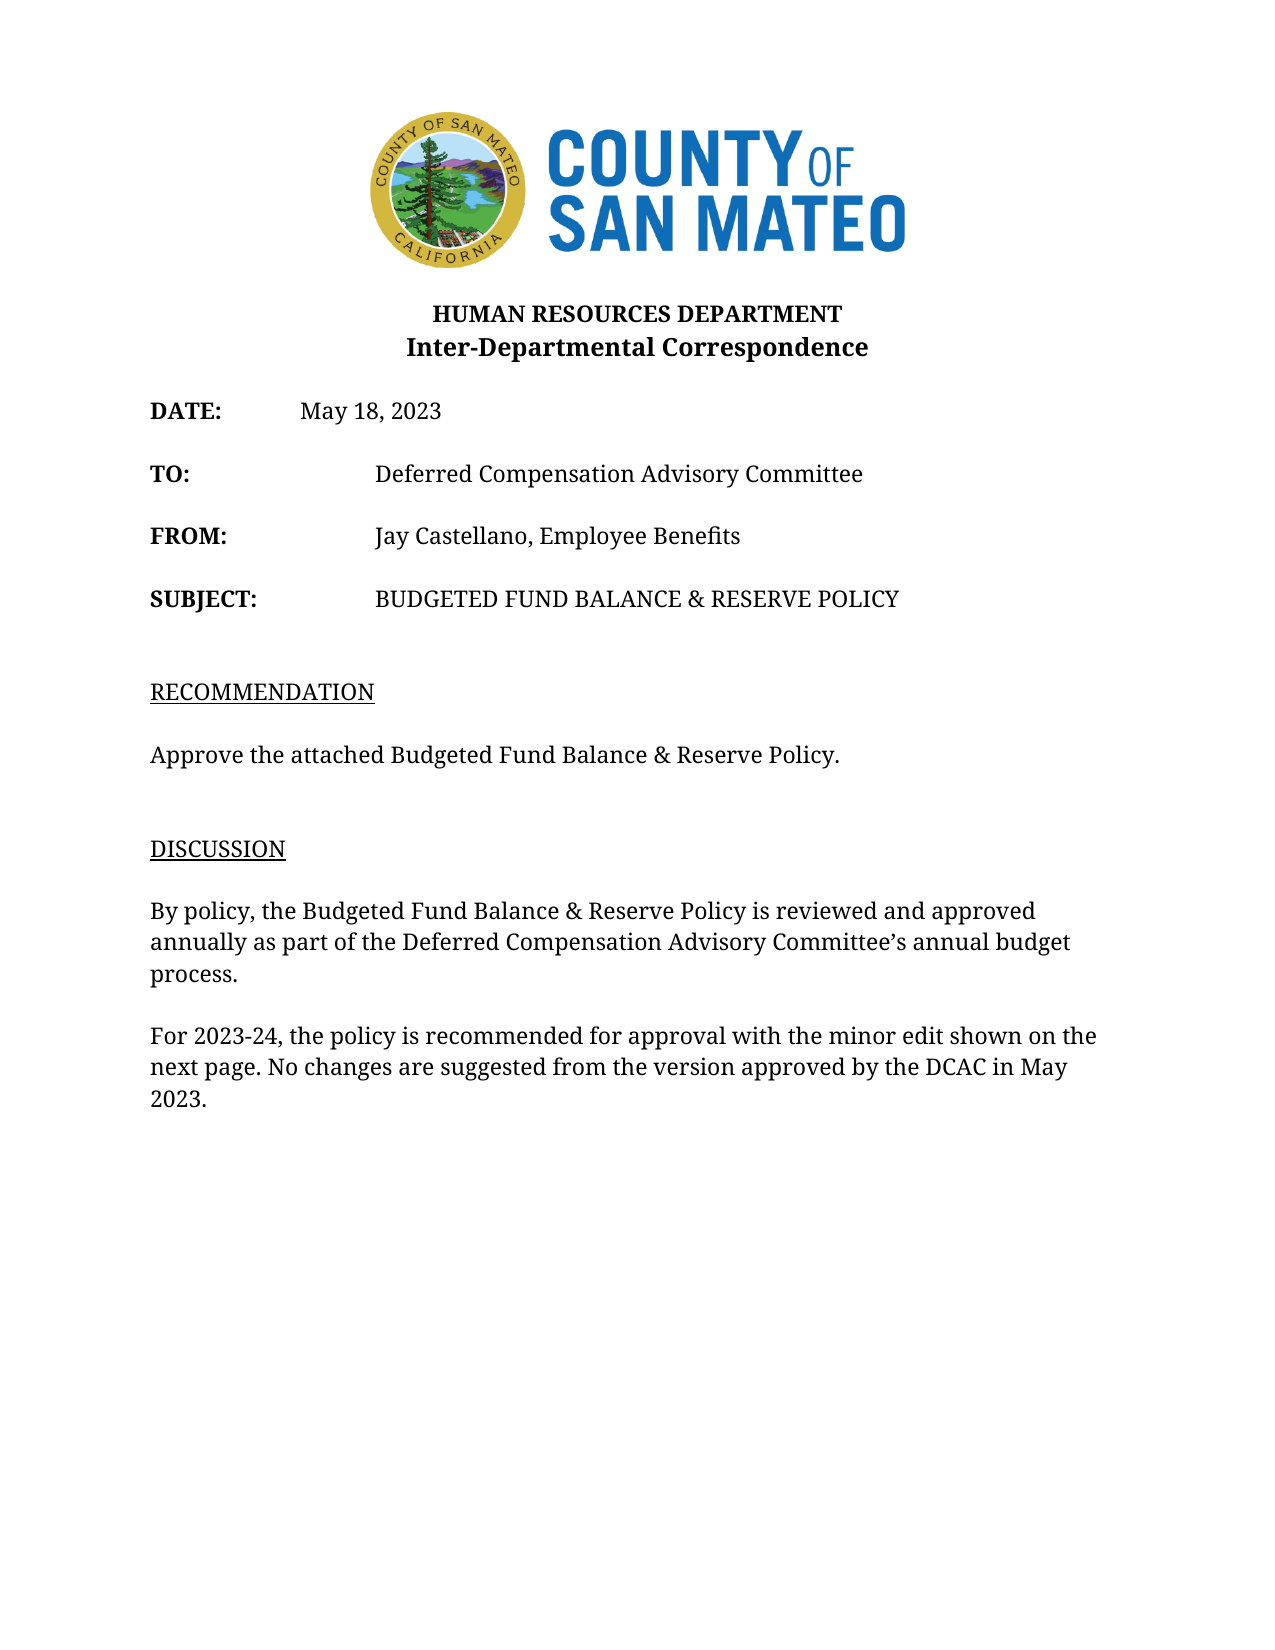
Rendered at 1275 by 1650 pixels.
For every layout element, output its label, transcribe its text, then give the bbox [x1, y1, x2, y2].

text FROM: Jay Castellano, Employee Benefits [150, 520, 1125, 551]
text DISCUSSION [150, 832, 1125, 864]
text DATE: May 18, 2023 [150, 395, 1125, 426]
text HUMAN RESOURCES DEPARTMENT [150, 298, 1125, 330]
text TO: Deferred Compensation Advisory Committee [150, 457, 1125, 489]
text SUBJECT: BUDGETED FUND BALANCE & RESERVE POLICY [150, 582, 1125, 614]
text RECOMMENDATION [150, 676, 1125, 707]
subtitle Inter-Departmental Correspondence [150, 330, 1125, 364]
text For 2023-24, the policy is recommended for approval with the minor edit shown on the next page. No changes are suggested from the version approved by the DCAC in May 2023. [150, 1020, 1125, 1114]
text Approve the attached Budgeted Fund Balance & Reserve Policy. [150, 739, 1125, 770]
picture [370, 112, 905, 268]
text By policy, the Budgeted Fund Balance & Reserve Policy is reviewed and approved annually as part of the Deferred Compensation Advisory Committee’s annual budget process. [150, 895, 1125, 989]
